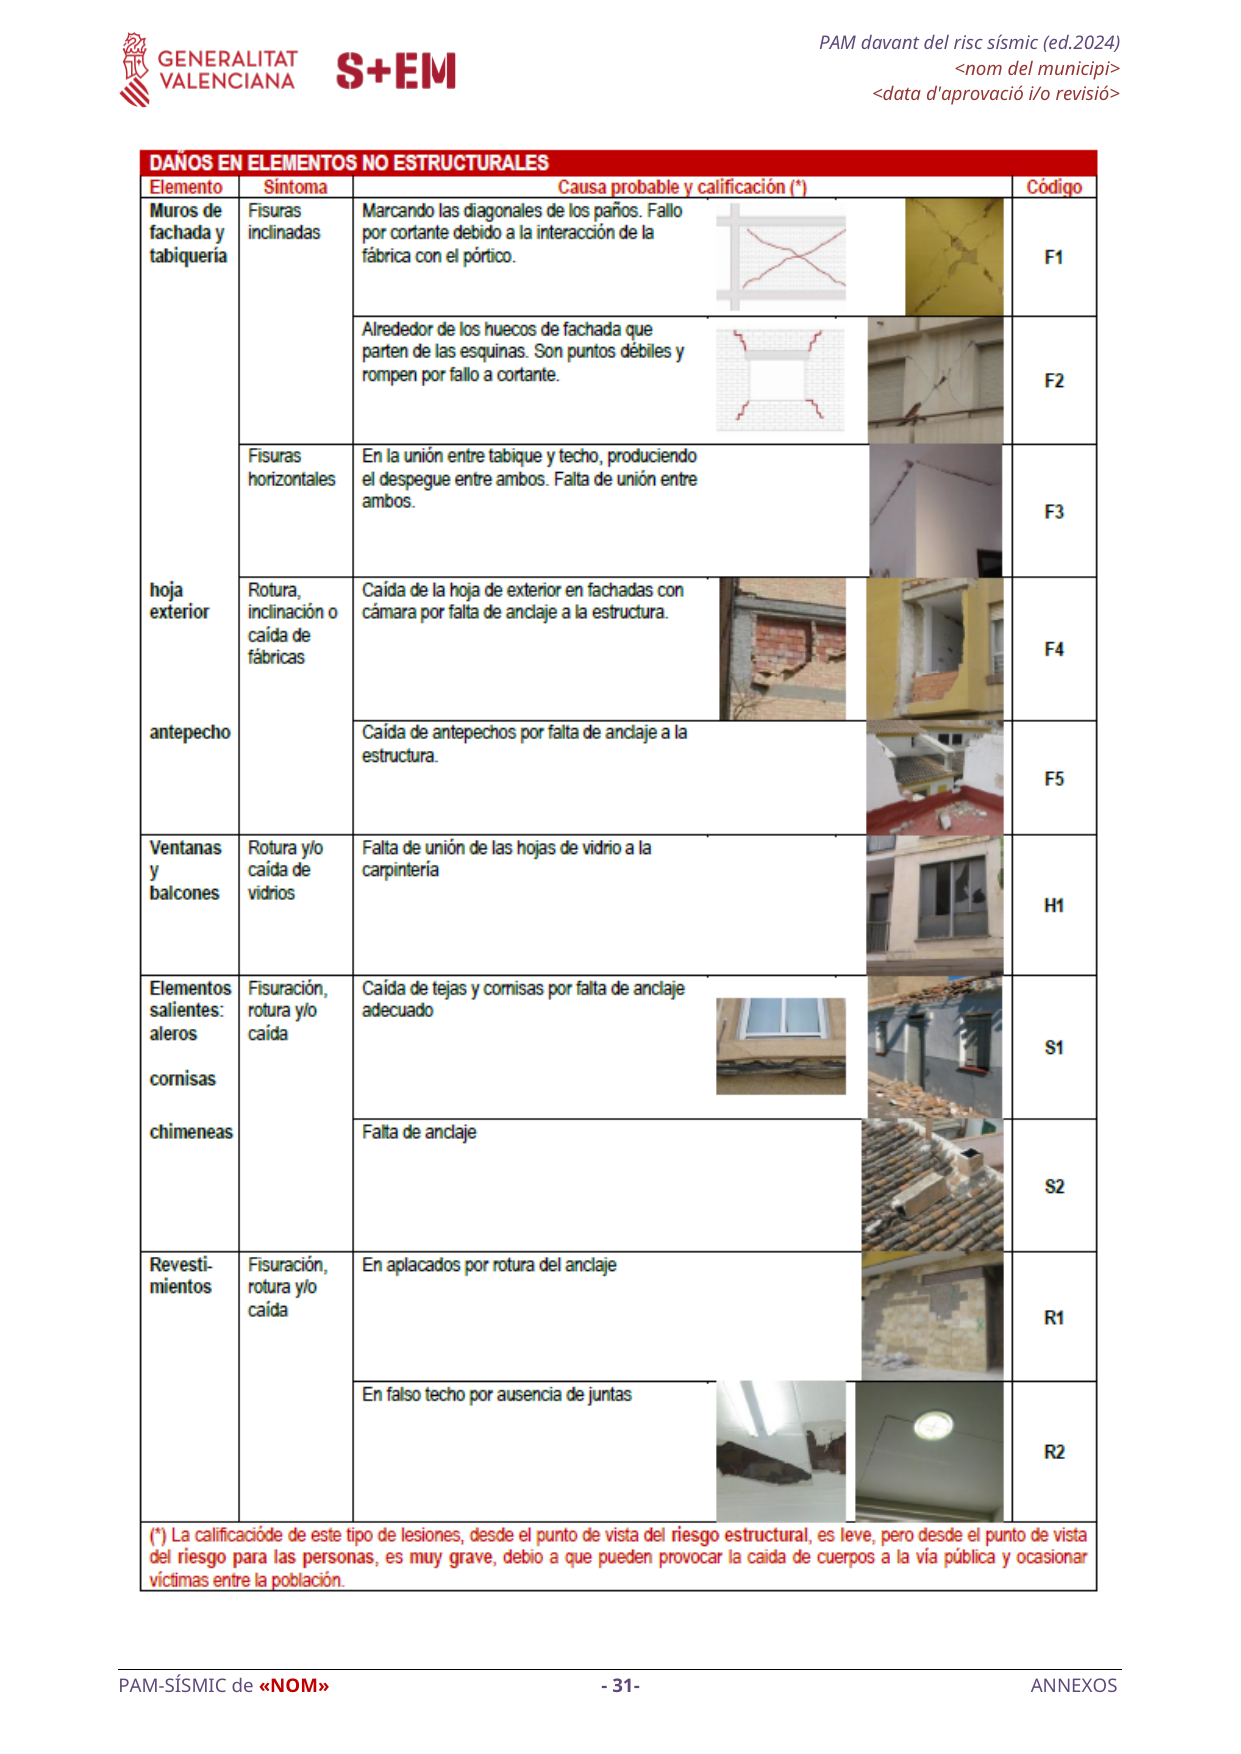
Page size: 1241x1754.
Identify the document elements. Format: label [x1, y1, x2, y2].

picture [137, 144, 1103, 1598]
picture [118, 29, 458, 109]
